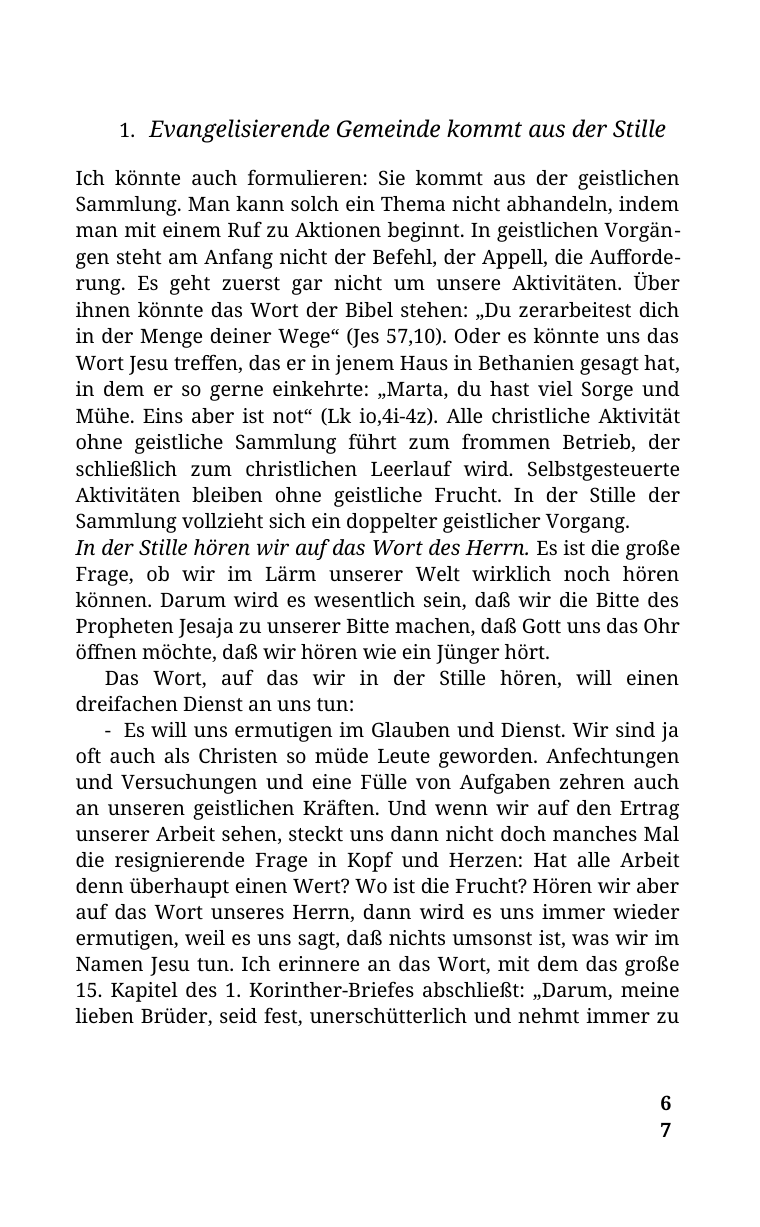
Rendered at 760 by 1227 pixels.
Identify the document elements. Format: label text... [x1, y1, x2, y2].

list Evangelisierende Gemeinde kommt aus der Stille [119, 119, 680, 142]
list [75, 717, 680, 1029]
text Das Wort, auf das wir in der Stille hören, will einen dreifachen Dienst an uns tun: [75, 664, 680, 717]
text Ich könnte auch formulieren: Sie kommt aus der geistlichen Sammlung. Man kann solch ein Thema nicht abhandeln, indem man mit einem Ruf zu Aktionen beginnt. In geistlichen Vorgängen steht am Anfang nicht der Befehl, der Appell, die Aufforderung. Es geht zuerst gar nicht um unsere Aktivitäten. Über ihnen könnte das Wort der Bibel stehen: „Du zerarbeitest dich in der Menge deiner Wege“ (Jes 57,10). Oder es könnte uns das Wort Jesu treffen, das er in jenem Haus in Bethanien gesagt hat, in dem er so gerne einkehrte: „Marta, du hast viel Sorge und Mühe. Eins aber ist not“ (Lk io,4i-4z). Alle christliche Aktivität ohne geistliche Sammlung führt zum frommen Betrieb, der schließlich zum christlichen Leerlauf wird. Selbstgesteuerte Aktivitäten bleiben ohne geistliche Frucht. In der Stille der Sammlung vollzieht sich ein doppelter geistlicher Vorgang. [75, 164, 680, 534]
text In der Stille hören wir auf das Wort des Herrn. Es ist die große Frage, ob wir im Lärm unserer Welt wirklich noch hören können. Darum wird es wesentlich sein, daß wir die Bitte des Propheten Jesaja zu unserer Bitte machen, daß Gott uns das Ohr öffnen möchte, daß wir hören wie ein Jünger hört. [75, 534, 680, 664]
